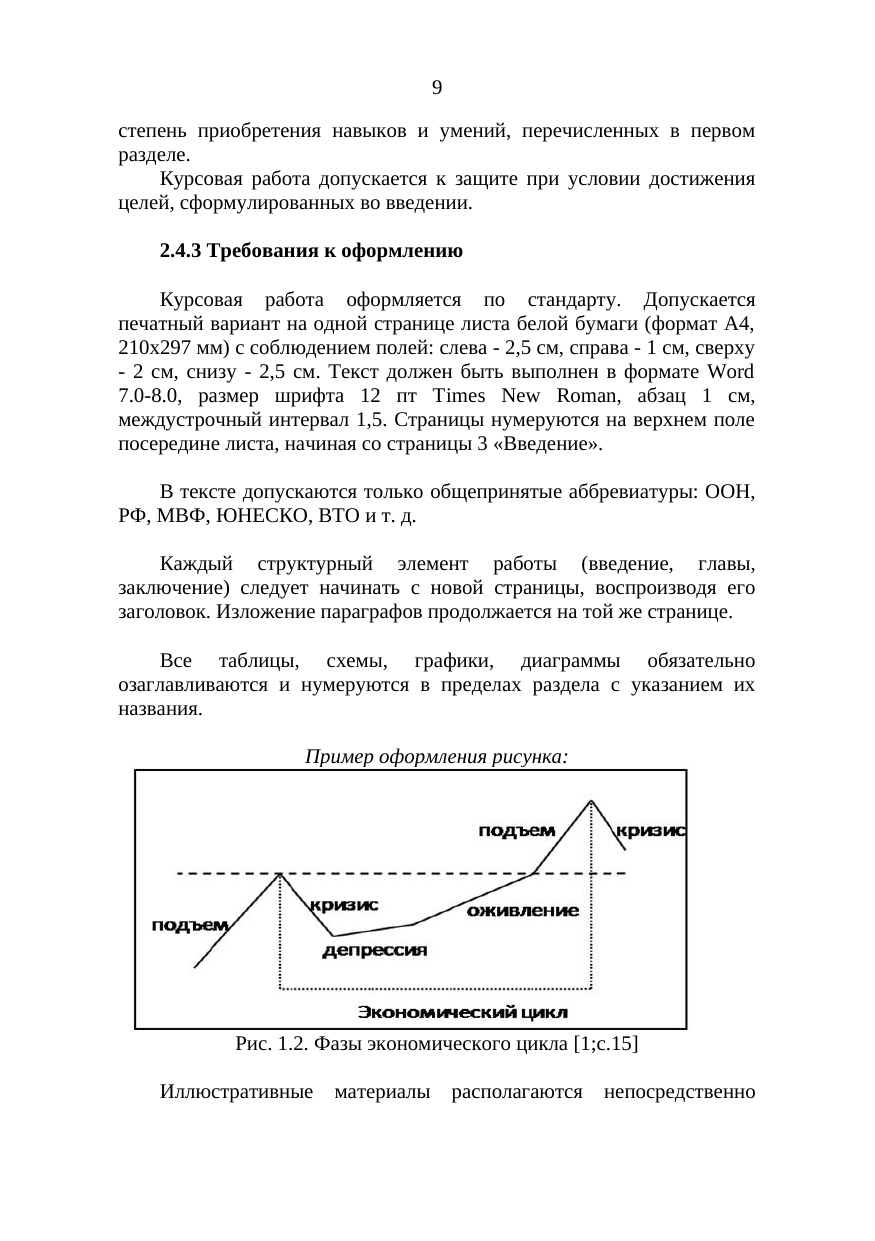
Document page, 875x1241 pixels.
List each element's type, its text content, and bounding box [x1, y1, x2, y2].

text В тексте допускаются только общепринятые аббревиатуры: ООН, РФ, МВФ, ЮНЕСКО, ВТО и т. д. [118, 479, 756, 527]
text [118, 118, 756, 166]
text 2.4.3 Требования к оформлению [118, 238, 756, 262]
picture [132, 767, 692, 1031]
text Рис. 1.2. Фазы экономического цикла [1;с.15] [118, 1031, 756, 1054]
text Курсовая работа допускается к защите при условии достижения целей, сформулированных во введении. [118, 166, 756, 214]
text Пример оформления рисунка: [118, 744, 756, 768]
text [118, 1079, 756, 1103]
text Все таблицы, схемы, графики, диаграммы обязательно озаглавливаются и нумеруются в пределах раздела с указанием их названия. [118, 647, 756, 720]
text Курсовая работа оформляется по стандарту. Допускается печатный вариант на одной странице листа белой бумаги (формат А4, 210х297 мм) с соблюдением полей: слева - , справа - , сверху - , снизу - . Текст должен быть выполнен в формате Word 7.0-8.0, размер шрифта 12 пт Тimes New Roman, абзац , междустрочный интервал 1,5. Страницы нумеруются на верхнем поле посередине листа, начиная со страницы 3 «Введение». [118, 287, 756, 455]
text Каждый структурный элемент работы (введение, главы, заключение) следует начинать с новой страницы, воспроизводя его заголовок. Изложение параграфов продолжается на той же странице. [118, 551, 756, 623]
